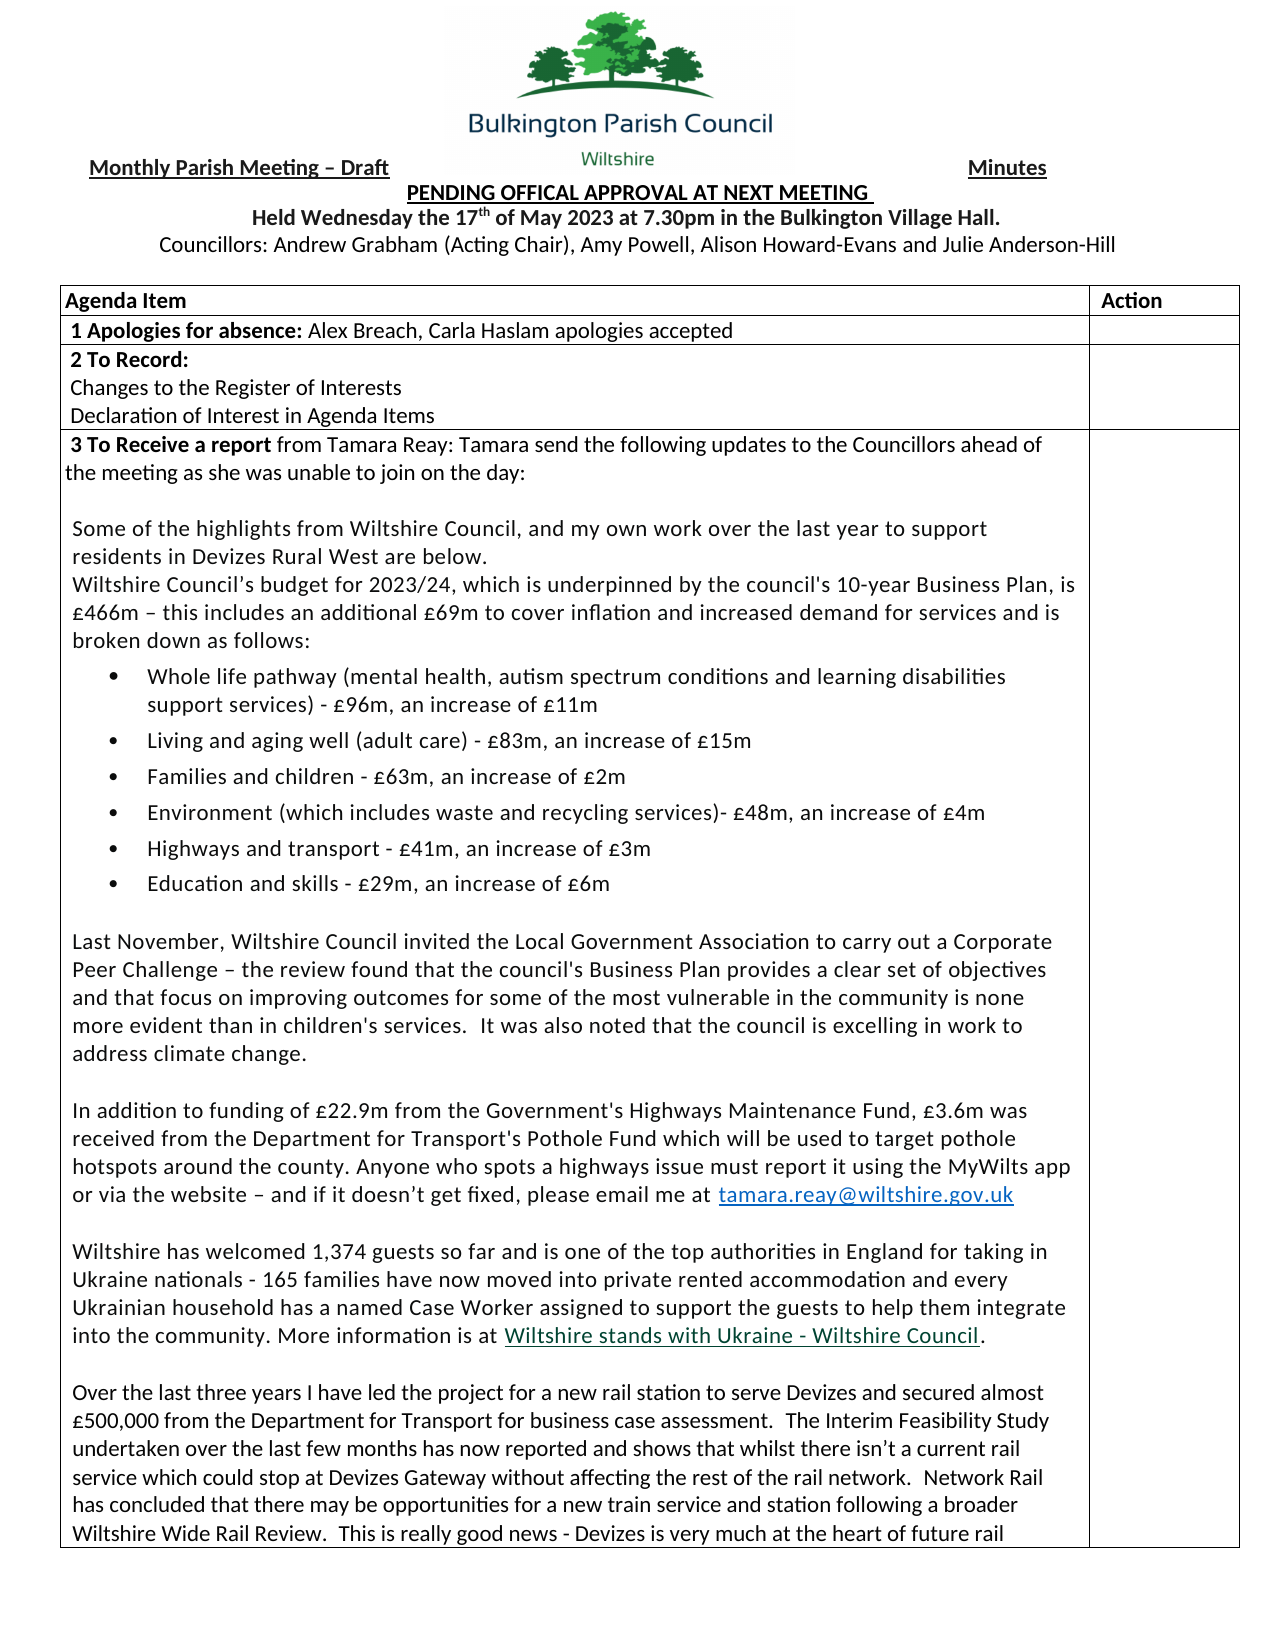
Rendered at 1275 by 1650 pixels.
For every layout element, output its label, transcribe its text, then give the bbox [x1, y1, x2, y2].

text PENDING OFFICAL APPROVAL AT NEXT MEETING [75, 181, 1200, 206]
table_cell 2 To Record: Changes to the Register of Interests Declaration of Interest in Agenda Items [61, 345, 1089, 429]
table_cell [1090, 430, 1239, 1547]
picture [443, 6, 796, 156]
text Councillors: Andrew Grabham (Acting Chair), Amy Powell, Alison Howard-Evans and Julie Anderson-Hill [75, 231, 1200, 258]
table_cell [1090, 316, 1239, 344]
table_cell [1090, 345, 1239, 429]
text Held Wednesday the 17th of May 2023 at 7.30pm in the Bulkington Village Hall. [53, 206, 1200, 231]
table_header Agenda Item [61, 286, 1089, 315]
table_cell 1 Apologies for absence: Alex Breach, Carla Haslam apologies accepted [61, 316, 1089, 344]
text Monthly Parish Meeting – Draft Minutes [53, 156, 1200, 181]
table_header Action [1090, 286, 1239, 315]
